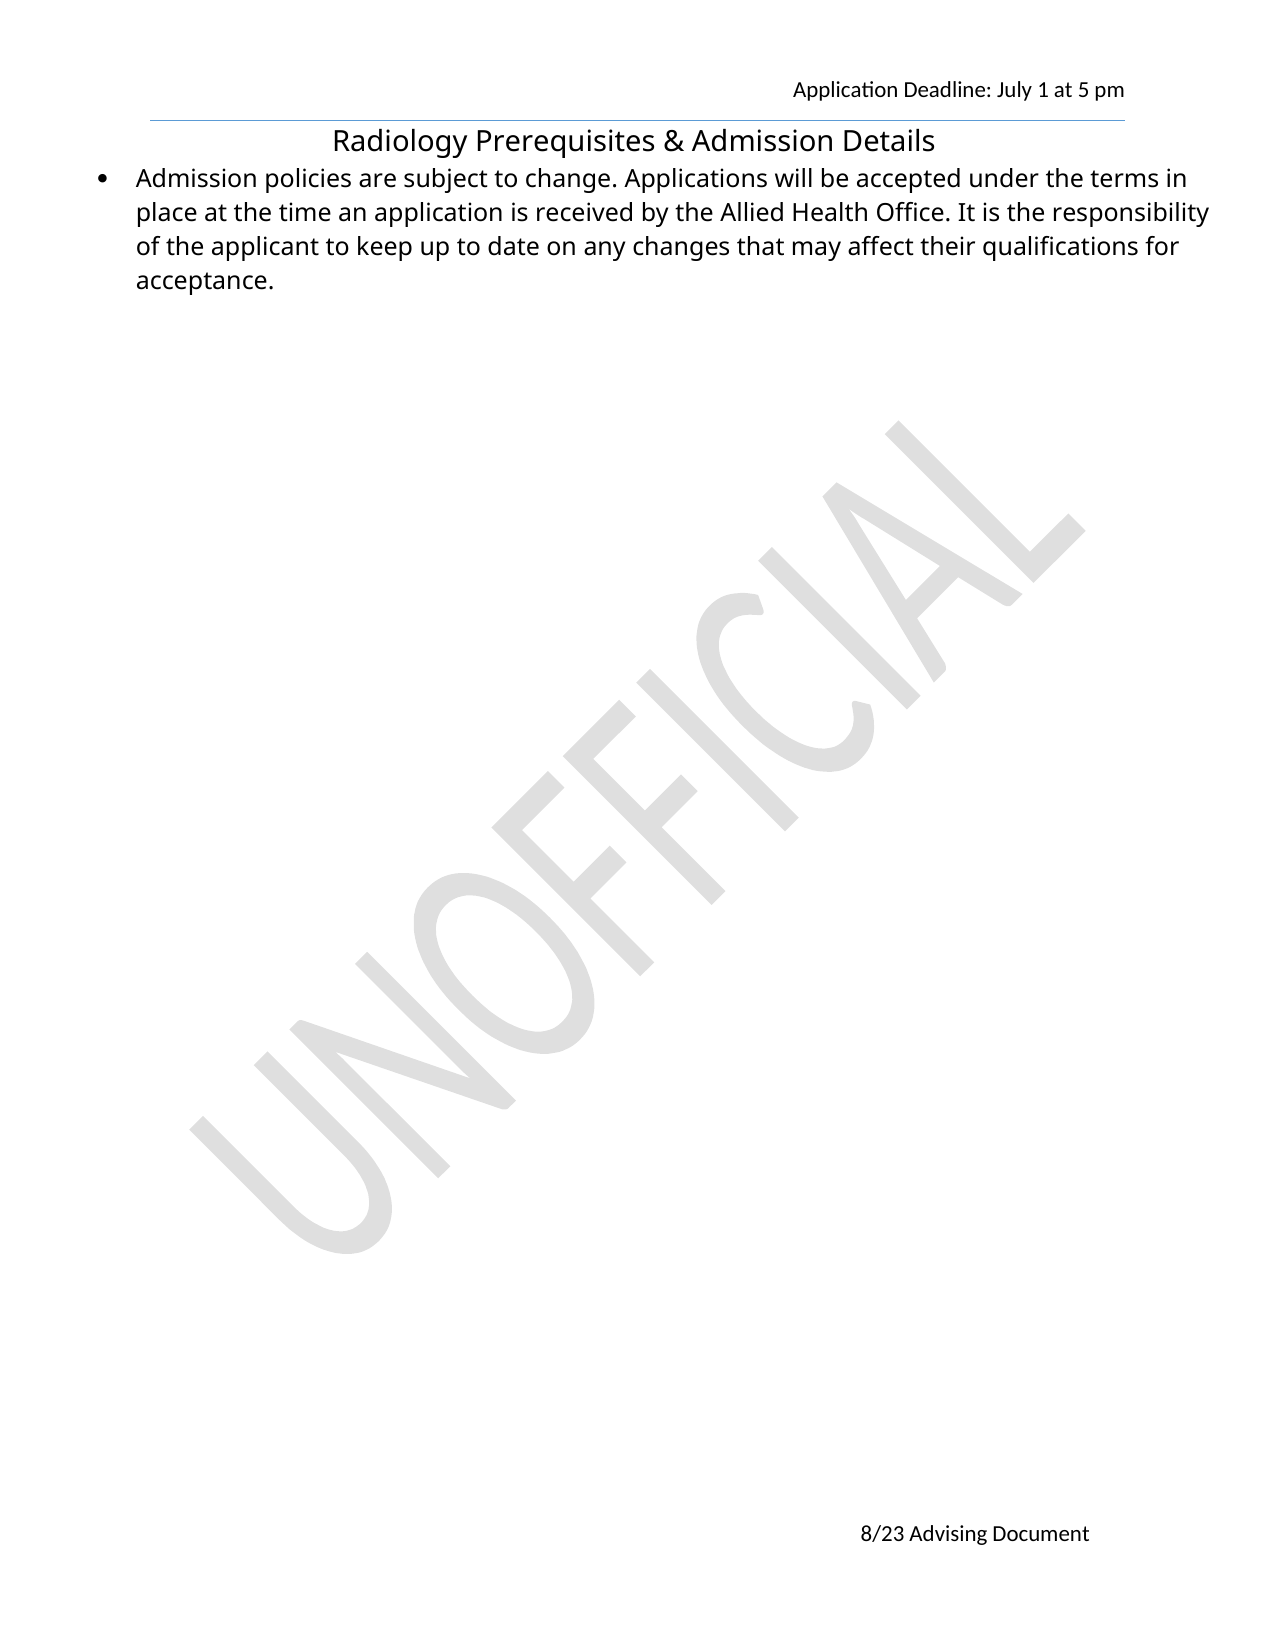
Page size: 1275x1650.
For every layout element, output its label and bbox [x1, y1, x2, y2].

table_cell [49, 160, 1226, 297]
